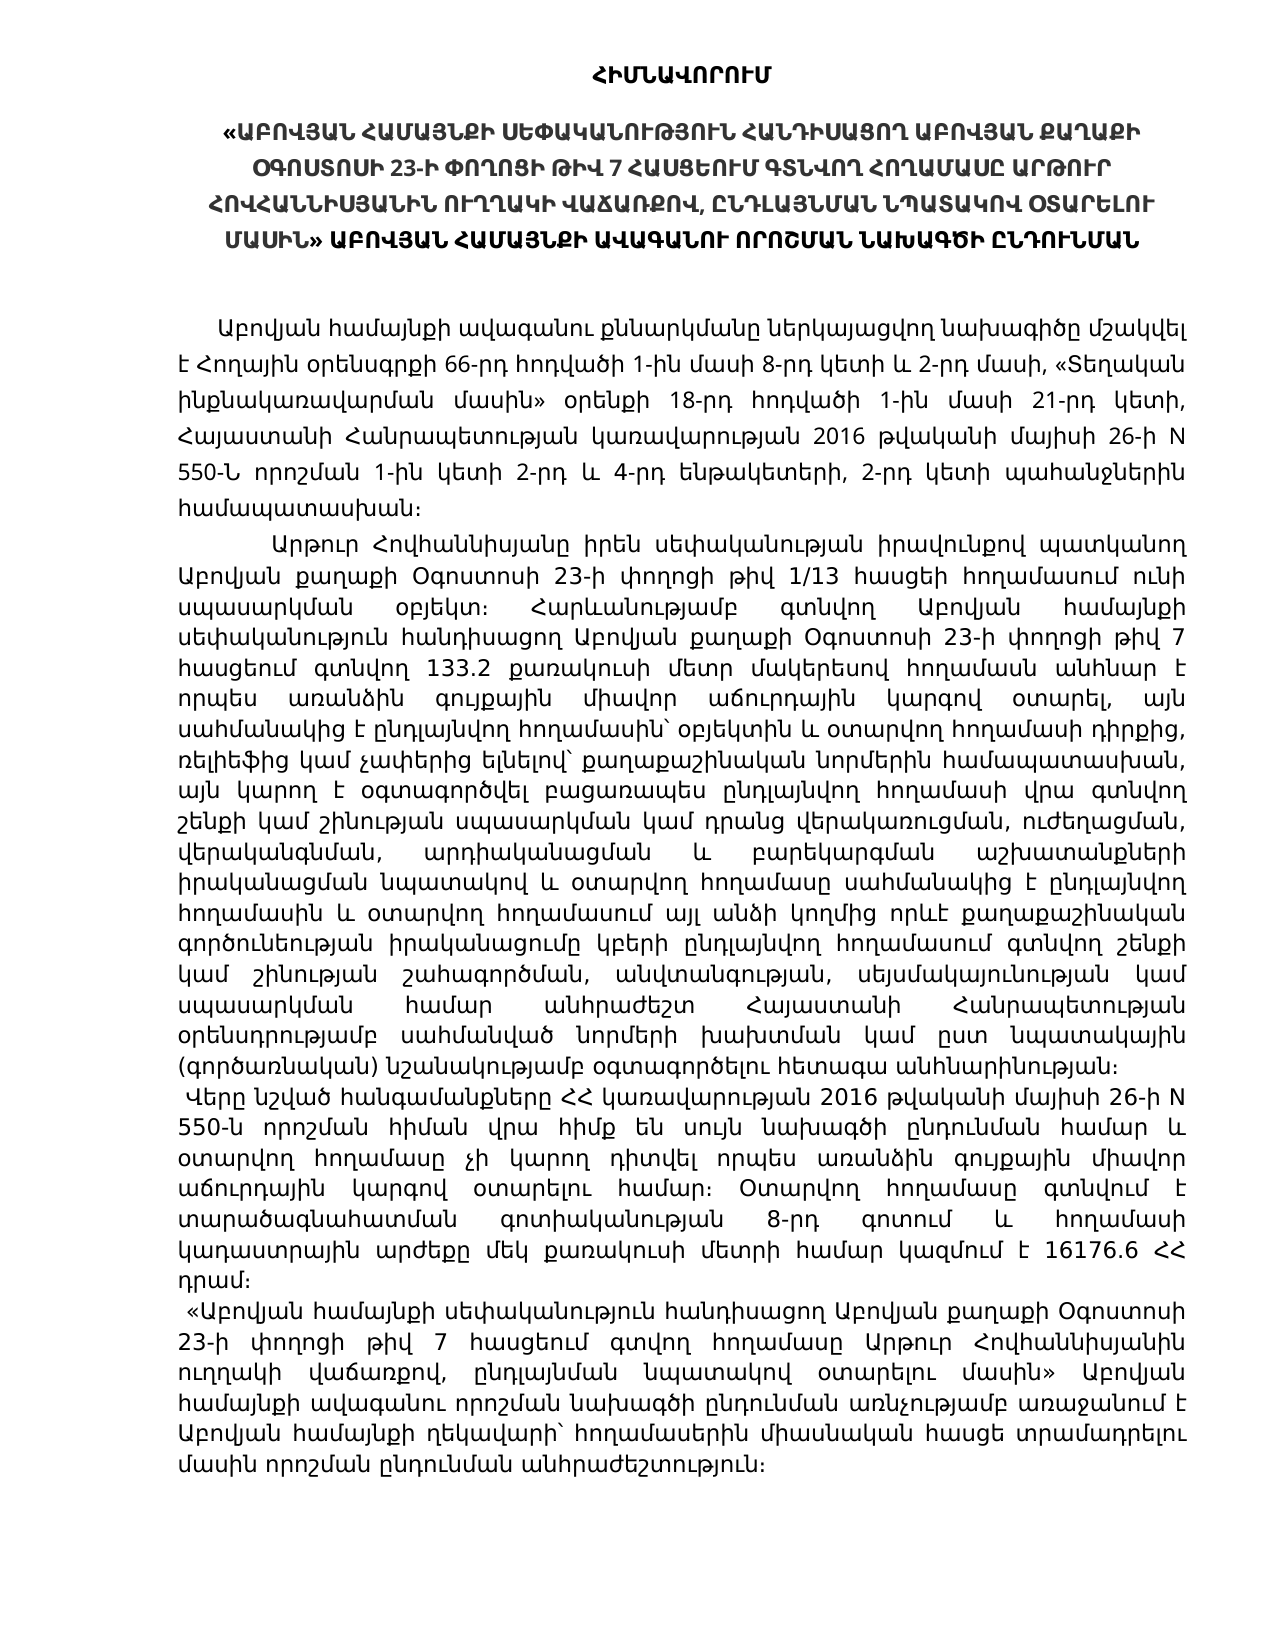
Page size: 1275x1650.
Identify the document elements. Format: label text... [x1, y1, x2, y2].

text «Աբովյան համայնքի սեփականություն հանդիսացող Աբովյան քաղաքի Օգոստոսի 23-ի փողոցի թիվ 7 հասցեում գտվող հողամասը Արթուր Հովհաննիսյանին ուղղակի վաճառքով, ընդլայնման նպատակով օտարելու մասին» Աբովյան համայնքի ավագանու որոշման նախագծի ընդունման առնչությամբ առաջանում է Աբովյան համայնքի ղեկավարի՝ հողամասերին միասնական հասցե տրամադրելու մասին որոշման ընդունման անհրաժեշտություն։ [177, 1298, 1186, 1478]
text Աբովյան համայնքի ավագանու քննարկմանը ներկայացվող նախագիծը մշակվել է Հողային օրենսգրքի 66-րդ հոդվածի 1-ին մասի 8-րդ կետի և 2-րդ մասի, «Տեղական ինքնակառավարման մասին» օրենքի 18-րդ հոդվածի 1-ին մասի 21-րդ կետի, Հայաստանի Հանրապետության կառավարության 2016 թվականի մայիսի 26-ի N 550-Ն որոշման 1-ին կետի 2-րդ և 4-րդ ենթակետերի, 2-րդ կետի պահանջներին համապատասխան։ Արթուր Հովհաննիսյանը իրեն սեփականության իրավունքով պատկանող Աբովյան քաղաքի Օգոստոսի 23-ի փողոցի թիվ 1/13 հասցեի հողամասում ունի սպասարկման օբյեկտ։ Հարևանությամբ գտնվող Աբովյան համայնքի սեփականություն հանդիսացող Աբովյան քաղաքի Օգոստոսի 23-ի փողոցի թիվ 7 հասցեում գտնվող 133.2 քառակուսի մետր մակերեսով հողամասն անհնար է որպես առանձին գույքային միավոր աճուրդային կարգով օտարել, այն սահմանակից է ընդլայնվող հողամասին՝ օբյեկտին և օտարվող հողամասի դիրքից, ռելիեֆից կամ չափերից ելնելով՝ քաղաքաշինական նորմերին համապատասխան, այն կարող է օգտագործվել բացառապես ընդլայնվող հողամասի վրա գտնվող շենքի կամ շինության սպասարկման կամ դրանց վերակառուցման, ուժեղացման, վերականգնման, արդիականացման և բարեկարգման աշխատանքների իրականացման նպատակով և օտարվող հողամասը սահմանակից է ընդլայնվող հողամասին և օտարվող հողամասում այլ անձի կողմից որևէ քաղաքաշինական գործունեության իրականացումը կբերի ընդլայնվող հողամասում գտնվող շենքի կամ շինության շահագործման, անվտանգության, սեյսմակայունության կամ սպասարկման համար անհրաժեշտ Հայաստանի Հանրապետության օրենսդրությամբ սահմանված նորմերի խախտման կամ ըստ նպատակային (գործառնական) նշանակությամբ օգտագործելու հետագա անհնարինության։ [177, 312, 1186, 1080]
text ՀԻՄՆԱՎՈՐՈՒՄ [177, 59, 1186, 90]
text Վերը նշված հանգամանքները ՀՀ կառավարության 2016 թվականի մայիսի 26-ի N 550-ն որոշման հիման վրա հիմք են սույն նախագծի ընդունման համար և օտարվող հողամասը չի կարող դիտվել որպես առանձին գույքային միավոր աճուրդային կարգով օտարելու համար։ Օտարվող հողամասը գտնվում է տարածագնահատման գոտիականության 8-րդ գոտում և հողամասի կադաստրային արժեքը մեկ քառակուսի մետրի համար կազմում է 16176.6 ՀՀ դրամ։ [177, 1084, 1186, 1294]
text «ԱԲՈՎՅԱՆ ՀԱՄԱՅՆՔԻ ՍԵՓԱԿԱՆՈՒԹՅՈՒՆ ՀԱՆԴԻՍԱՑՈՂ ԱԲՈՎՅԱՆ ՔԱՂԱՔԻ ՕԳՈՍՏՈՍԻ 23-Ի ՓՈՂՈՑԻ ԹԻՎ 7 ՀԱՍՑԵՈՒՄ ԳՏՆՎՈՂ ՀՈՂԱՄԱՍԸ ԱՐԹՈՒՐ ՀՈՎՀԱՆՆԻՍՅԱՆԻՆ ՈՒՂՂԱԿԻ ՎԱՃԱՌՔՈՎ, ԸՆԴԼԱՅՆՄԱՆ ՆՊԱՏԱԿՈՎ ՕՏԱՐԵԼՈՒ ՄԱՍԻՆ» ԱԲՈՎՅԱՆ ՀԱՄԱՅՆՔԻ ԱՎԱԳԱՆՈՒ ՈՐՈՇՄԱՆ ՆԱԽԱԳԾԻ ԸՆԴՈՒՆՄԱՆ [177, 116, 1186, 287]
